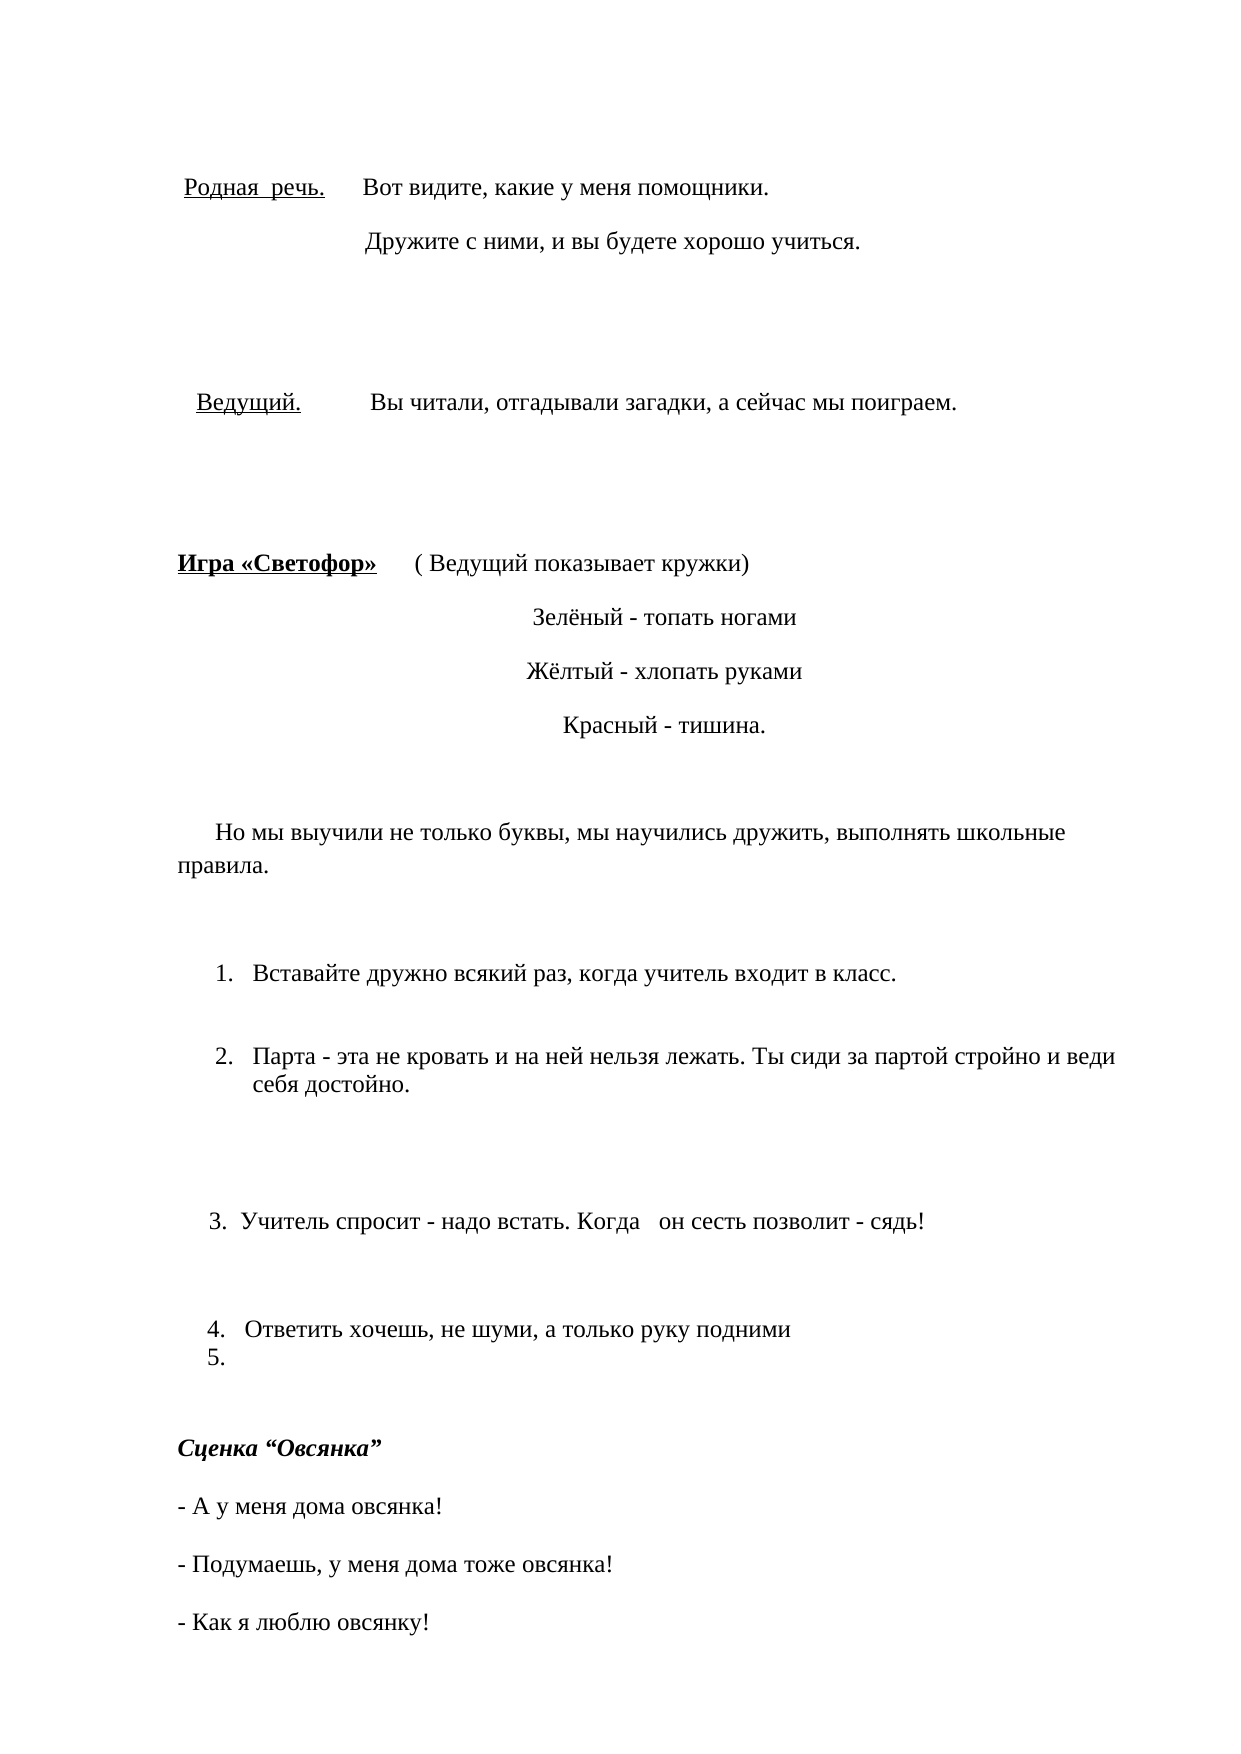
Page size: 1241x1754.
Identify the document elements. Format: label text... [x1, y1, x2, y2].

text 3. Учитель спросит - надо встать. Когда он сесть позволит - сядь! [177, 1206, 1152, 1235]
text Но мы выучили не только буквы, мы научились дружить, выполнять школьные правила. [177, 817, 1152, 879]
text Зелёный - топать ногами [177, 602, 1152, 631]
list Парта - эта не кровать и на ней нельзя лежать. Ты сиди за партой стройно и веди себя достойно. [215, 1041, 1152, 1098]
text Ведущий. Вы читали, отгадывали загадки, а сейчас мы поиграем. [177, 387, 1152, 415]
text Игра «Светофор» ( Ведущий показывает кружки) [177, 548, 1152, 577]
text - А у меня дома овсянка! [177, 1491, 1152, 1520]
text Сценка “Овсянка” [177, 1433, 1152, 1462]
text - Подумаешь, у меня дома тоже овсянка! [177, 1549, 1152, 1578]
list Ответить хочешь, не шуми, а только руку подними [207, 1314, 1152, 1342]
list Вставайте дружно всякий раз, когда учитель входит в класс. [215, 958, 1152, 987]
text Жёлтый - хлопать руками [177, 656, 1152, 684]
text Красный - тишина. [177, 710, 1152, 738]
text - Как я люблю овсянку! [177, 1607, 1152, 1636]
text Дружите с ними, и вы будете хорошо учиться. [177, 226, 1152, 254]
text Родная речь. Вот видите, какие у меня помощники. [177, 172, 1152, 201]
